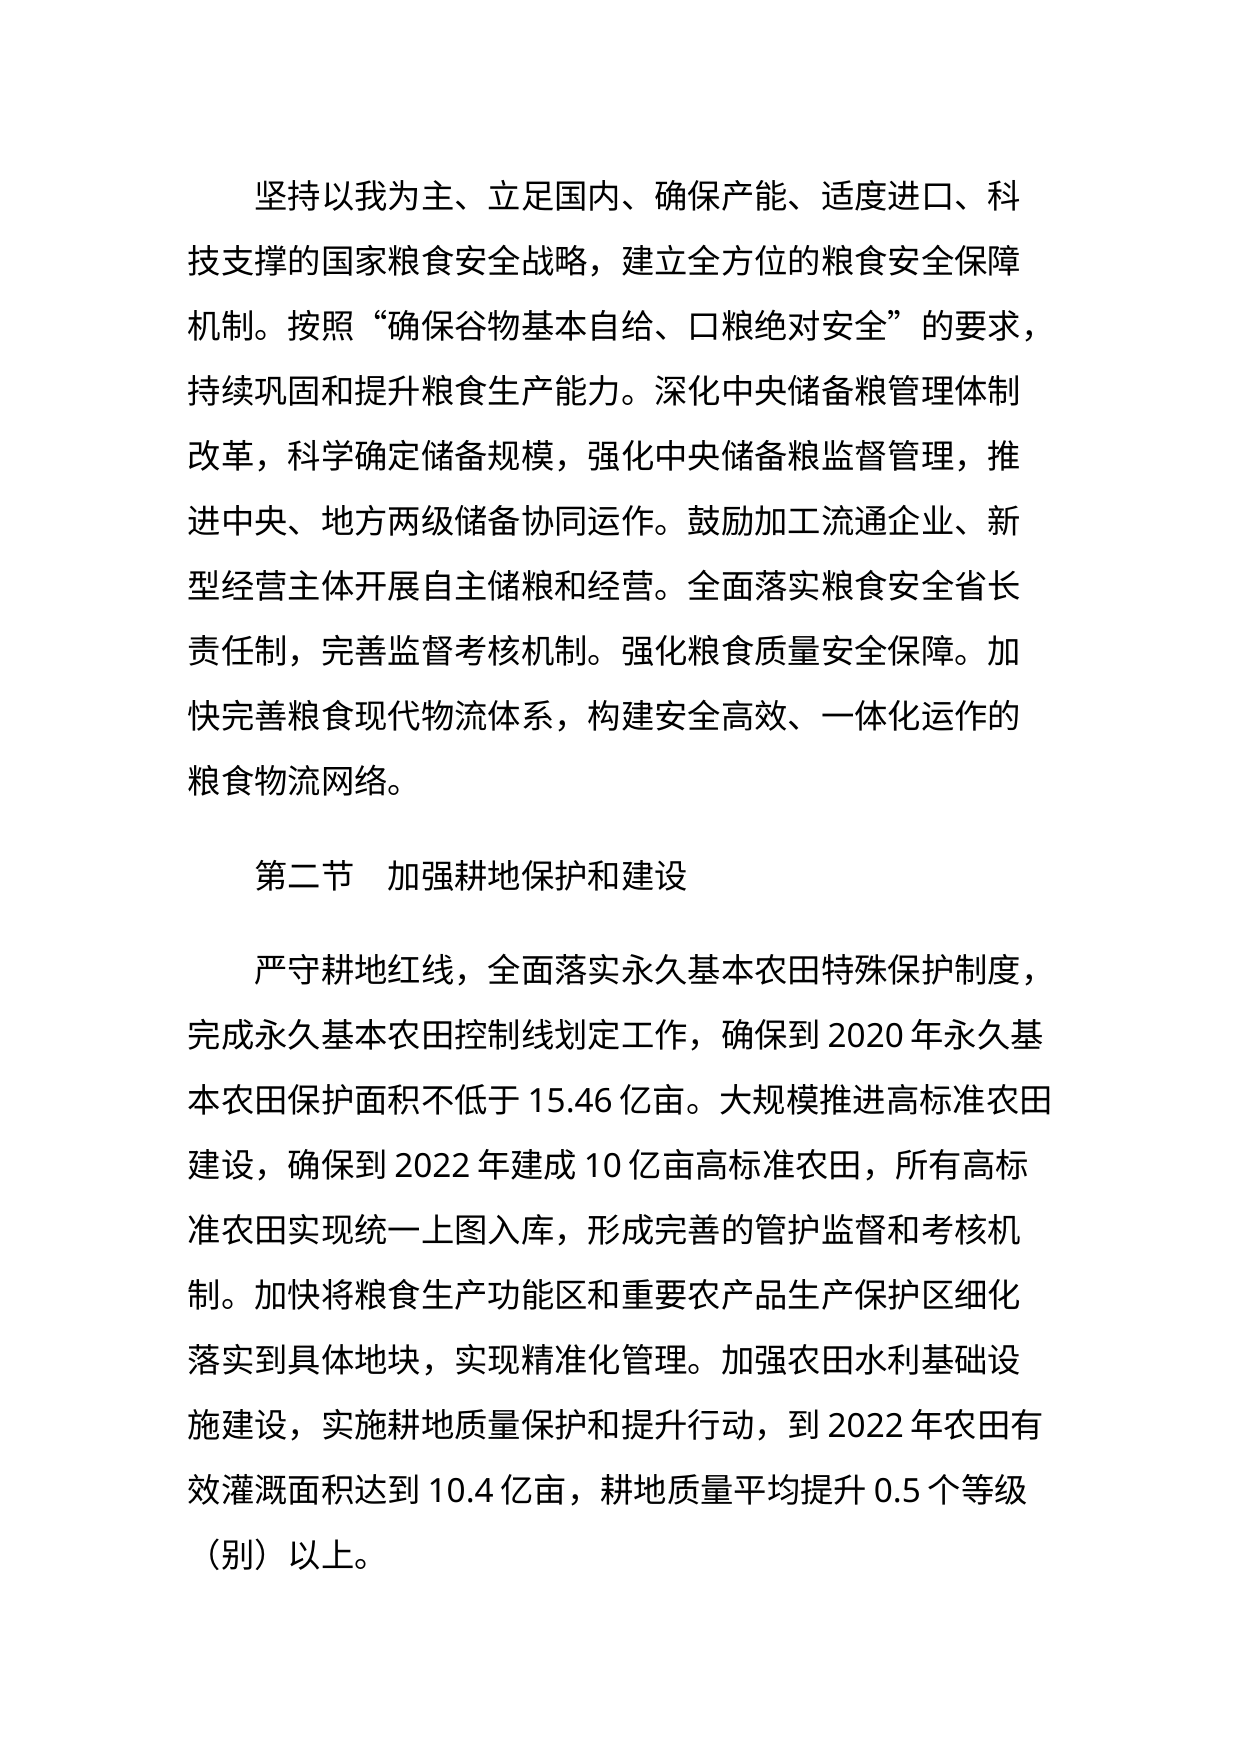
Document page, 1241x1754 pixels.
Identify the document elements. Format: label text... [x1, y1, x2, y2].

text 第二节 加强耕地保护和建设 [187, 841, 1053, 906]
text 坚持以我为主、立足国内、确保产能、适度进口、科技支撑的国家粮食安全战略，建立全方位的粮食安全保障机制。按照“确保谷物基本自给、口粮绝对安全”的要求，持续巩固和提升粮食生产能力。深化中央储备粮管理体制改革，科学确定储备规模，强化中央储备粮监督管理，推进中央、地方两级储备协同运作。鼓励加工流通企业、新型经营主体开展自主储粮和经营。全面落实粮食安全省长责任制，完善监督考核机制。强化粮食质量安全保障。加快完善粮食现代物流体系，构建安全高效、一体化运作的粮食物流网络。 [187, 162, 1053, 812]
text 严守耕地红线，全面落实永久基本农田特殊保护制度，完成永久基本农田控制线划定工作，确保到2020年永久基本农田保护面积不低于15.46亿亩。大规模推进高标准农田建设，确保到2022年建成10亿亩高标准农田，所有高标准农田实现统一上图入库，形成完善的管护监督和考核机制。加快将粮食生产功能区和重要农产品生产保护区细化落实到具体地块，实现精准化管理。加强农田水利基础设施建设，实施耕地质量保护和提升行动，到2022年农田有效灌溉面积达到10.4亿亩，耕地质量平均提升0.5个等级（别）以上。 [187, 935, 1053, 1585]
